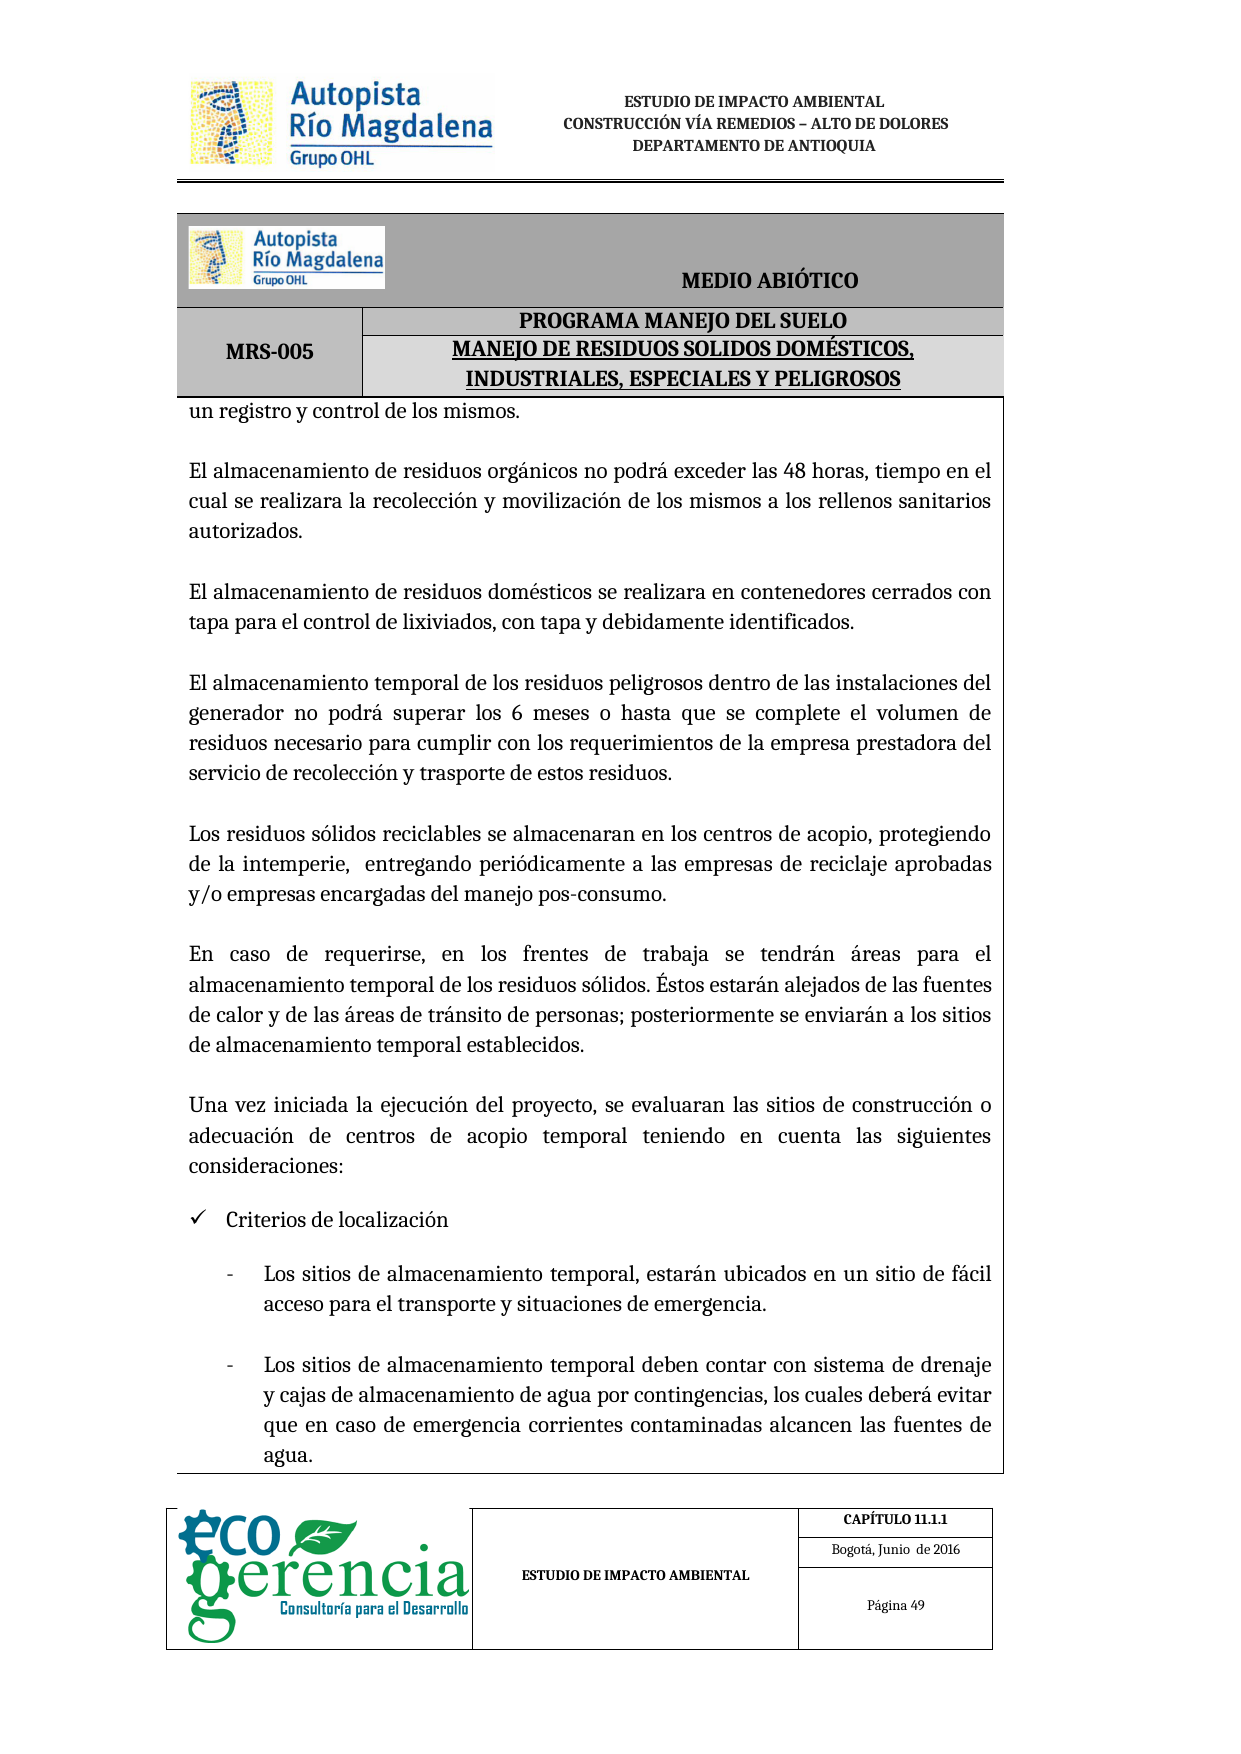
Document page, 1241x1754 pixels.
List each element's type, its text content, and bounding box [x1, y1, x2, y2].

table_cell PROGRAMA MANEJO DEL SUELO [363, 307, 1004, 335]
table_cell MANEJO DE RESIDUOS SOLIDOS DOMÉSTICOS, INDUSTRIALES, ESPECIALES Y PELIGROSOS [363, 335, 1004, 396]
table_cell MRS-005 [177, 308, 362, 396]
picture [177, 1508, 470, 1644]
table_header MEDIO ABIÓTICO [177, 214, 1004, 307]
picture [188, 226, 385, 289]
picture [188, 73, 496, 172]
